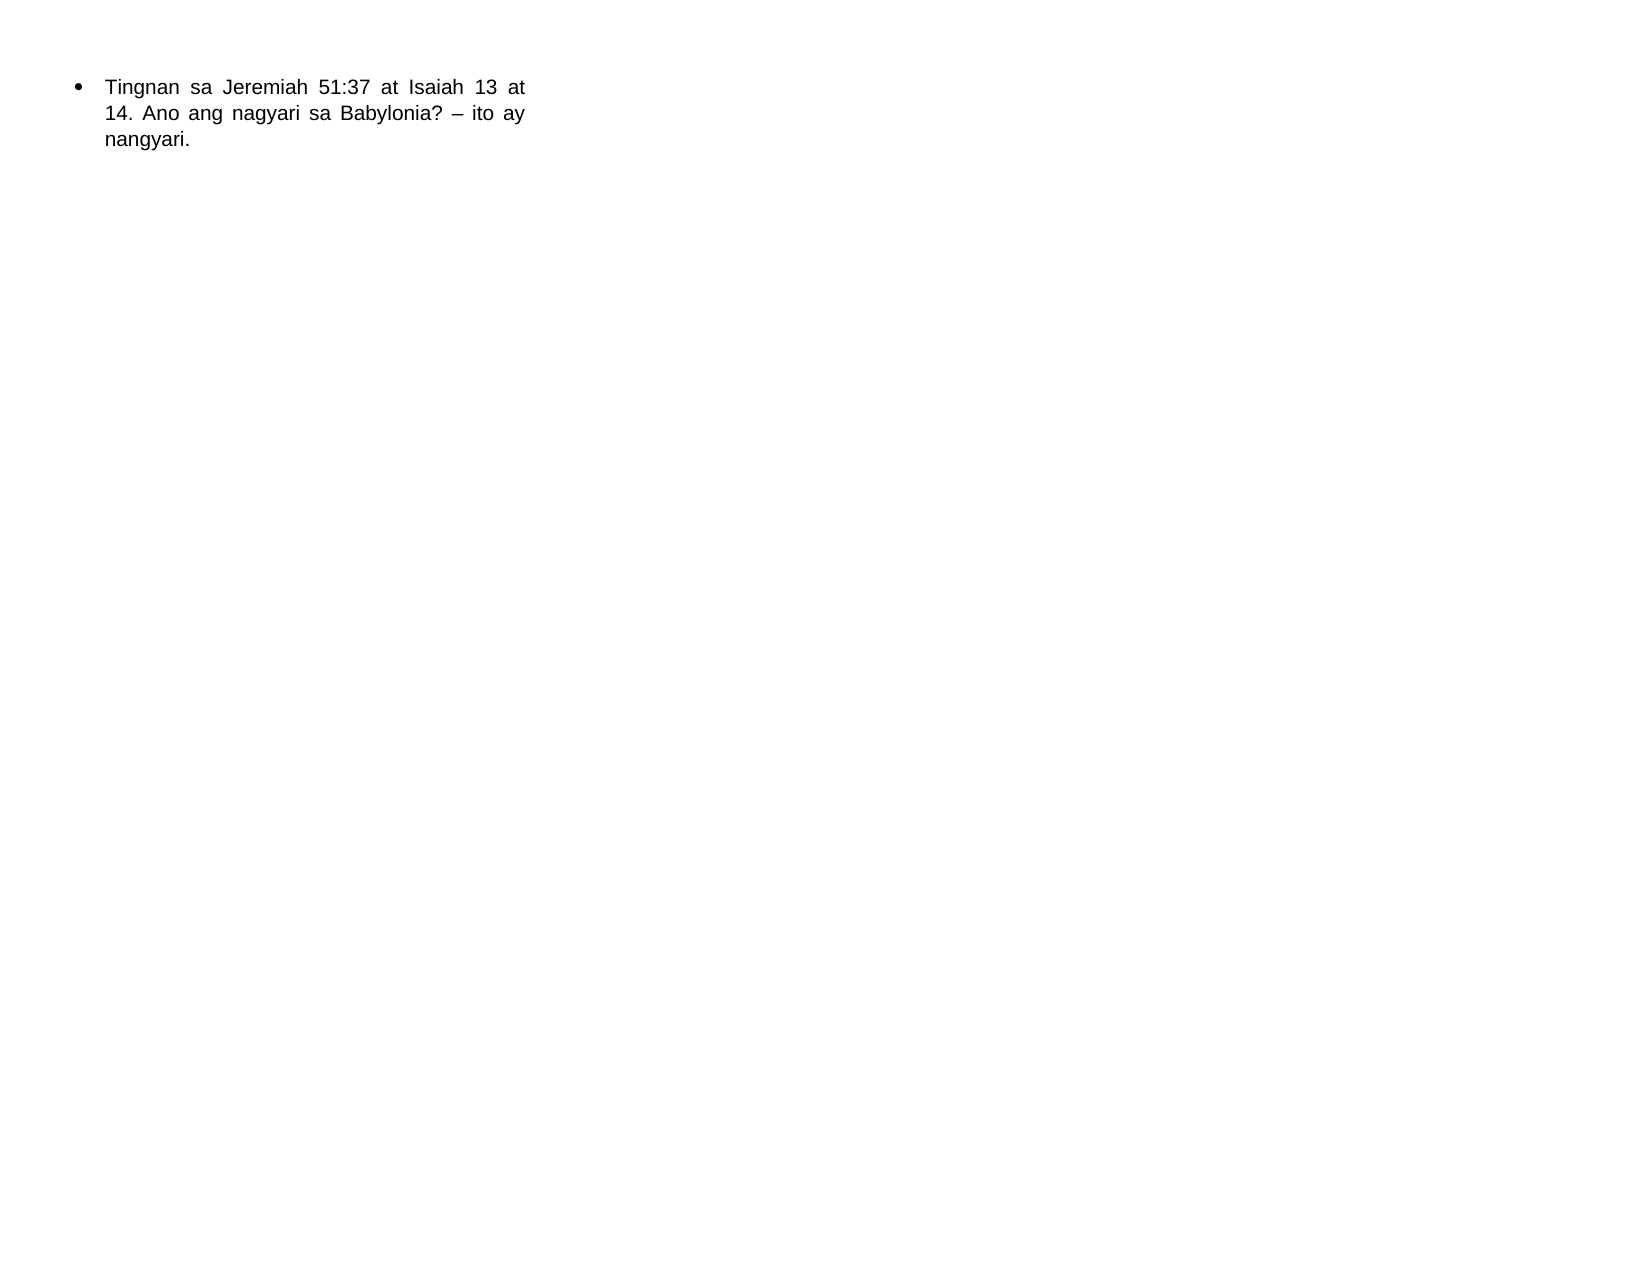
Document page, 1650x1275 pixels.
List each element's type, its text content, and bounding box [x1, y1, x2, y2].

list Tingnan sa Jeremiah 51:37 at Isaiah 13 at 14. Ano ang nagyari sa Babylonia? – ito ay nangyari. [75, 75, 526, 151]
